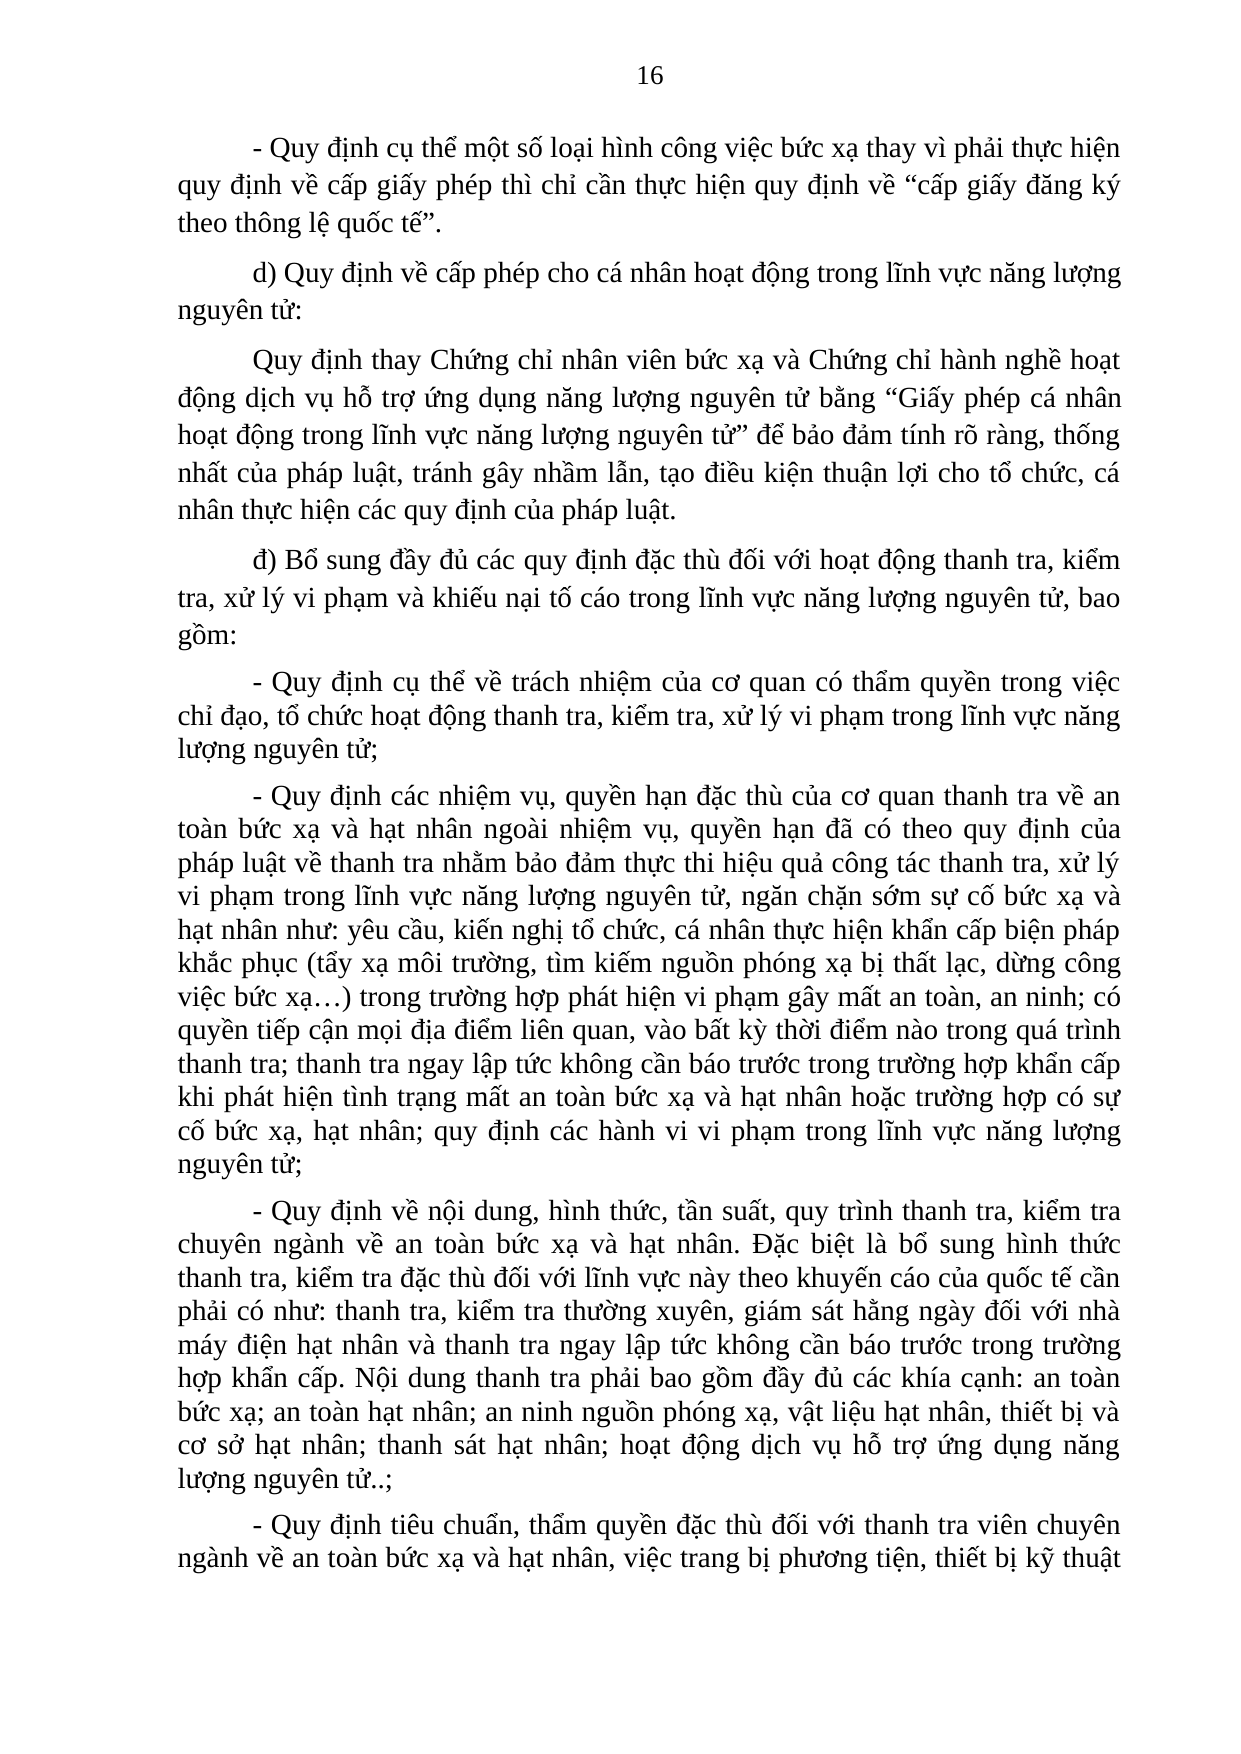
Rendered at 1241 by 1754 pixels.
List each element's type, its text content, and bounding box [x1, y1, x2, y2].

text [177, 1507, 1122, 1574]
text d) Quy định về cấp phép cho cá nhân hoạt động trong lĩnh vực năng lượng nguyên tử: [177, 252, 1122, 327]
text - Quy định các nhiệm vụ, quyền hạn đặc thù của cơ quan thanh tra về an toàn bức xạ và hạt nhân ngoài nhiệm vụ, quyền hạn đã có theo quy định của pháp luật về thanh tra nhằm bảo đảm thực thi hiệu quả công tác thanh tra, xử lý vi phạm trong lĩnh vực năng lượng nguyên tử, ngăn chặn sớm sự cố bức xạ và hạt nhân như: yêu cầu, kiến nghị tổ chức, cá nhân thực hiện khẩn cấp biện pháp khắc phục (tẩy xạ môi trường, tìm kiếm nguồn phóng xạ bị thất lạc, dừng công việc bức xạ…) trong trường hợp phát hiện vi phạm gây mất an toàn, an ninh; có quyền tiếp cận mọi địa điểm liên quan, vào bất kỳ thời điểm nào trong quá trình thanh tra; thanh tra ngay lập tức không cần báo trước trong trường hợp khẩn cấp khi phát hiện tình trạng mất an toàn bức xạ và hạt nhân hoặc trường hợp có sự cố bức xạ, hạt nhân; quy định các hành vi vi phạm trong lĩnh vực năng lượng nguyên tử; [177, 778, 1122, 1180]
text - Quy định cụ thể một số loại hình công việc bức xạ thay vì phải thực hiện quy định về cấp giấy phép thì chỉ cần thực hiện quy định về “cấp giấy đăng ký theo thông lệ quốc tế”. [177, 127, 1122, 239]
text - Quy định về nội dung, hình thức, tần suất, quy trình thanh tra, kiểm tra chuyên ngành về an toàn bức xạ và hạt nhân. Đặc biệt là bổ sung hình thức thanh tra, kiểm tra đặc thù đối với lĩnh vực này theo khuyến cáo của quốc tế cần phải có như: thanh tra, kiểm tra thường xuyên, giám sát hằng ngày đối với nhà máy điện hạt nhân và thanh tra ngay lập tức không cần báo trước trong trường hợp khẩn cấp. Nội dung thanh tra phải bao gồm đầy đủ các khía cạnh: an toàn bức xạ; an toàn hạt nhân; an ninh nguồn phóng xạ, vật liệu hạt nhân, thiết bị và cơ sở hạt nhân; thanh sát hạt nhân; hoạt động dịch vụ hỗ trợ ứng dụng năng lượng nguyên tử..; [177, 1193, 1122, 1494]
text - Quy định cụ thể về trách nhiệm của cơ quan có thẩm quyền trong việc chỉ đạo, tổ chức hoạt động thanh tra, kiểm tra, xử lý vi phạm trong lĩnh vực năng lượng nguyên tử; [177, 664, 1122, 765]
text đ) Bổ sung đầy đủ các quy định đặc thù đối với hoạt động thanh tra, kiểm tra, xử lý vi phạm và khiếu nại tố cáo trong lĩnh vực năng lượng nguyên tử, bao gồm: [177, 539, 1122, 652]
text Quy định thay Chứng chỉ nhân viên bức xạ và Chứng chỉ hành nghề hoạt động dịch vụ hỗ trợ ứng dụng năng lượng nguyên tử bằng “Giấy phép cá nhân hoạt động trong lĩnh vực năng lượng nguyên tử” để bảo đảm tính rõ ràng, thống nhất của pháp luật, tránh gây nhầm lẫn, tạo điều kiện thuận lợi cho tổ chức, cá nhân thực hiện các quy định của pháp luật. [177, 339, 1122, 527]
